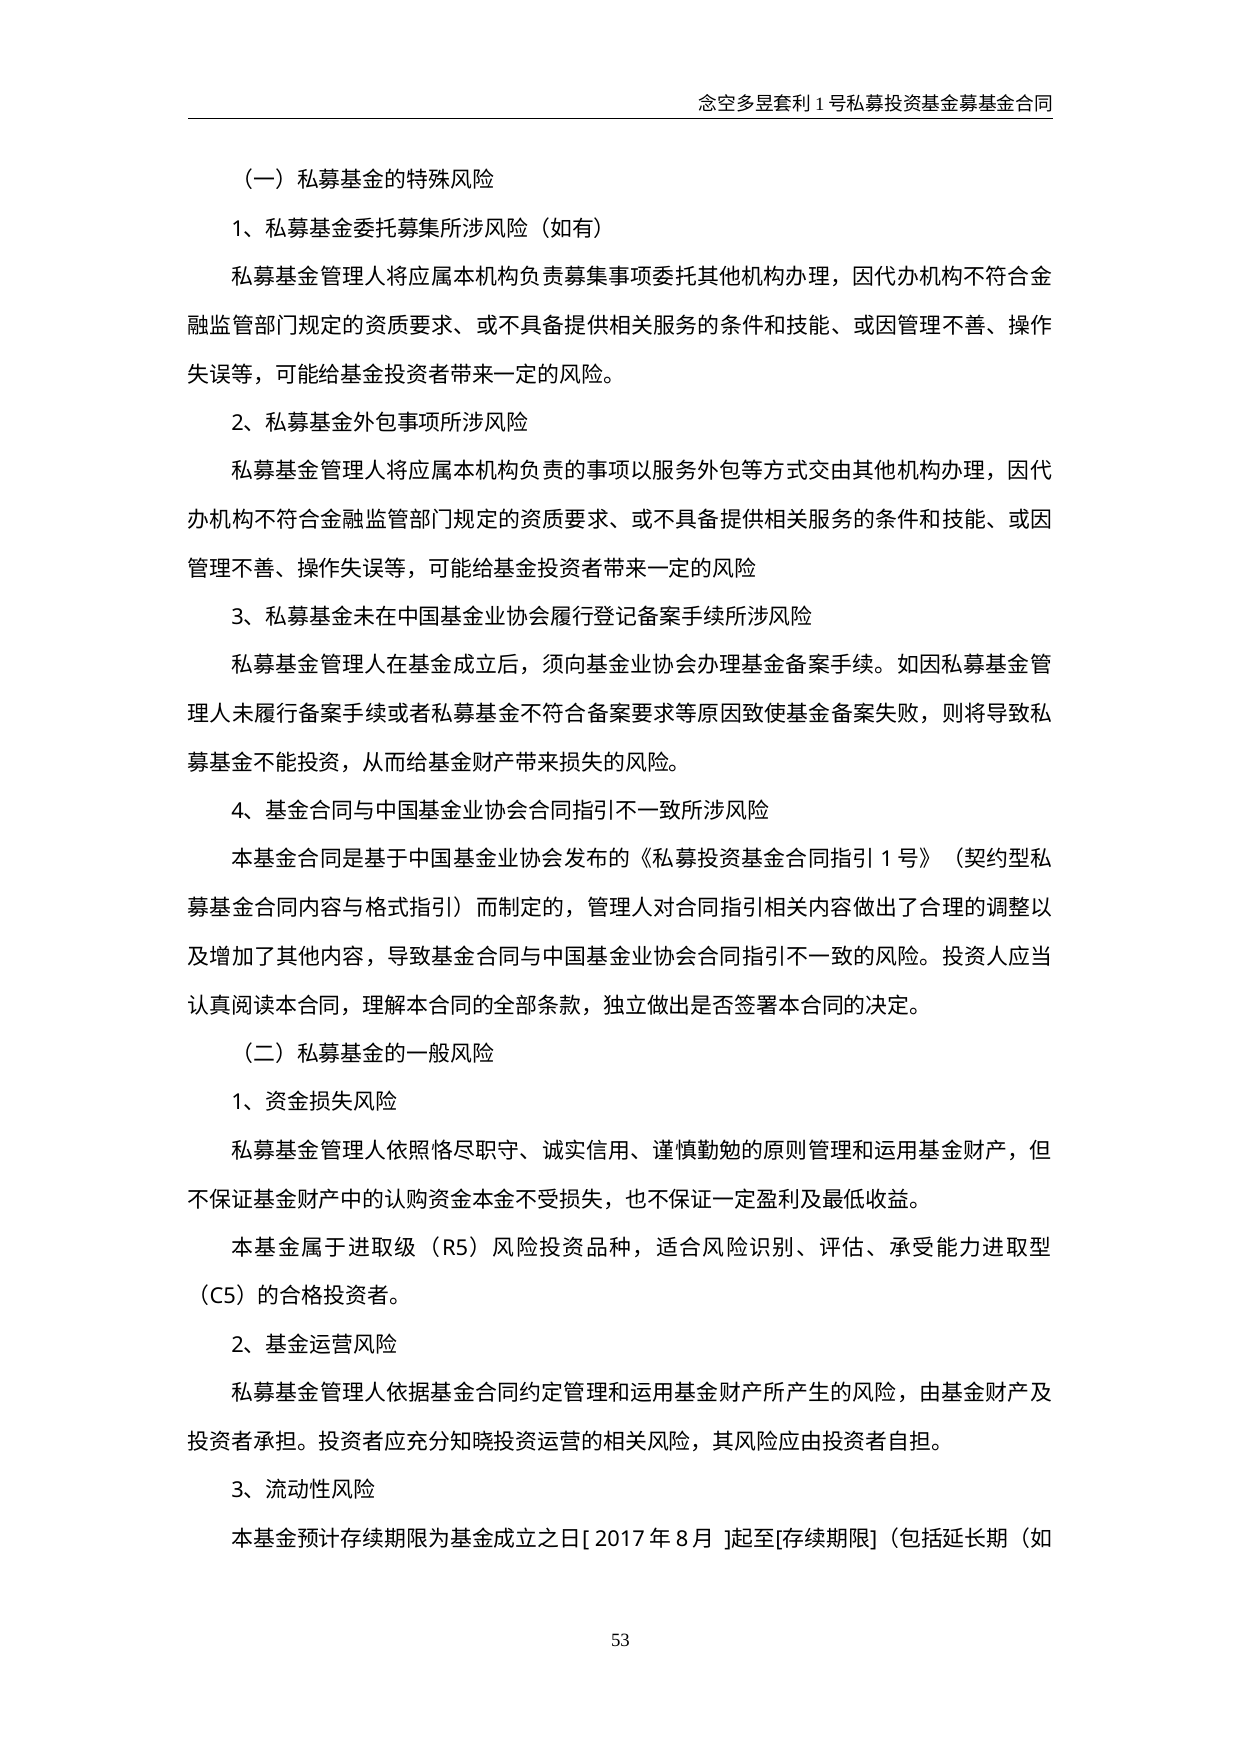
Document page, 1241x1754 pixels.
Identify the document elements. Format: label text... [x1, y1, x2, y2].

text （二）私募基金的一般风险 [187, 1036, 1053, 1068]
text 本基金合同是基于中国基金业协会发布的《私募投资基金合同指引1号》（契约型私募基金合同内容与格式指引）而制定的，管理人对合同指引相关内容做出了合理的调整以及增加了其他内容，导致基金合同与中国基金业协会合同指引不一致的风险。投资人应当认真阅读本合同，理解本合同的全部条款，独立做出是否签署本合同的决定。 [187, 841, 1053, 1020]
text 2、基金运营风险 [187, 1327, 1053, 1359]
text 私募基金管理人将应属本机构负责的事项以服务外包等方式交由其他机构办理，因代办机构不符合金融监管部门规定的资质要求、或不具备提供相关服务的条件和技能、或因管理不善、操作失误等，可能给基金投资者带来一定的风险 [187, 453, 1053, 583]
text 1、私募基金委托募集所涉风险（如有） [187, 210, 1053, 243]
text 3、流动性风险 [187, 1472, 1053, 1504]
text 私募基金管理人依据基金合同约定管理和运用基金财产所产生的风险，由基金财产及投资者承担。投资者应充分知晓投资运营的相关风险，其风险应由投资者自担。 [187, 1375, 1053, 1456]
text 私募基金管理人依照恪尽职守、诚实信用、谨慎勤勉的原则管理和运用基金财产，但不保证基金财产中的认购资金本金不受损失，也不保证一定盈利及最低收益。 [187, 1132, 1053, 1214]
text 1、资金损失风险 [187, 1084, 1053, 1117]
text （一）私募基金的特殊风险 [187, 162, 1053, 194]
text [187, 1520, 1053, 1553]
text 私募基金管理人将应属本机构负责募集事项委托其他机构办理，因代办机构不符合金融监管部门规定的资质要求、或不具备提供相关服务的条件和技能、或因管理不善、操作失误等，可能给基金投资者带来一定的风险。 [187, 259, 1053, 389]
text 4、基金合同与中国基金业协会合同指引不一致所涉风险 [187, 793, 1053, 825]
text 2、私募基金外包事项所涉风险 [187, 404, 1053, 437]
text 私募基金管理人在基金成立后，须向基金业协会办理基金备案手续。如因私募基金管理人未履行备案手续或者私募基金不符合备案要求等原因致使基金备案失败，则将导致私募基金不能投资，从而给基金财产带来损失的风险。 [187, 647, 1053, 777]
text 本基金属于进取级（R5）风险投资品种，适合风险识别、评估、承受能力进取型（C5）的合格投资者。 [187, 1229, 1053, 1311]
text 3、私募基金未在中国基金业协会履行登记备案手续所涉风险 [187, 599, 1053, 631]
